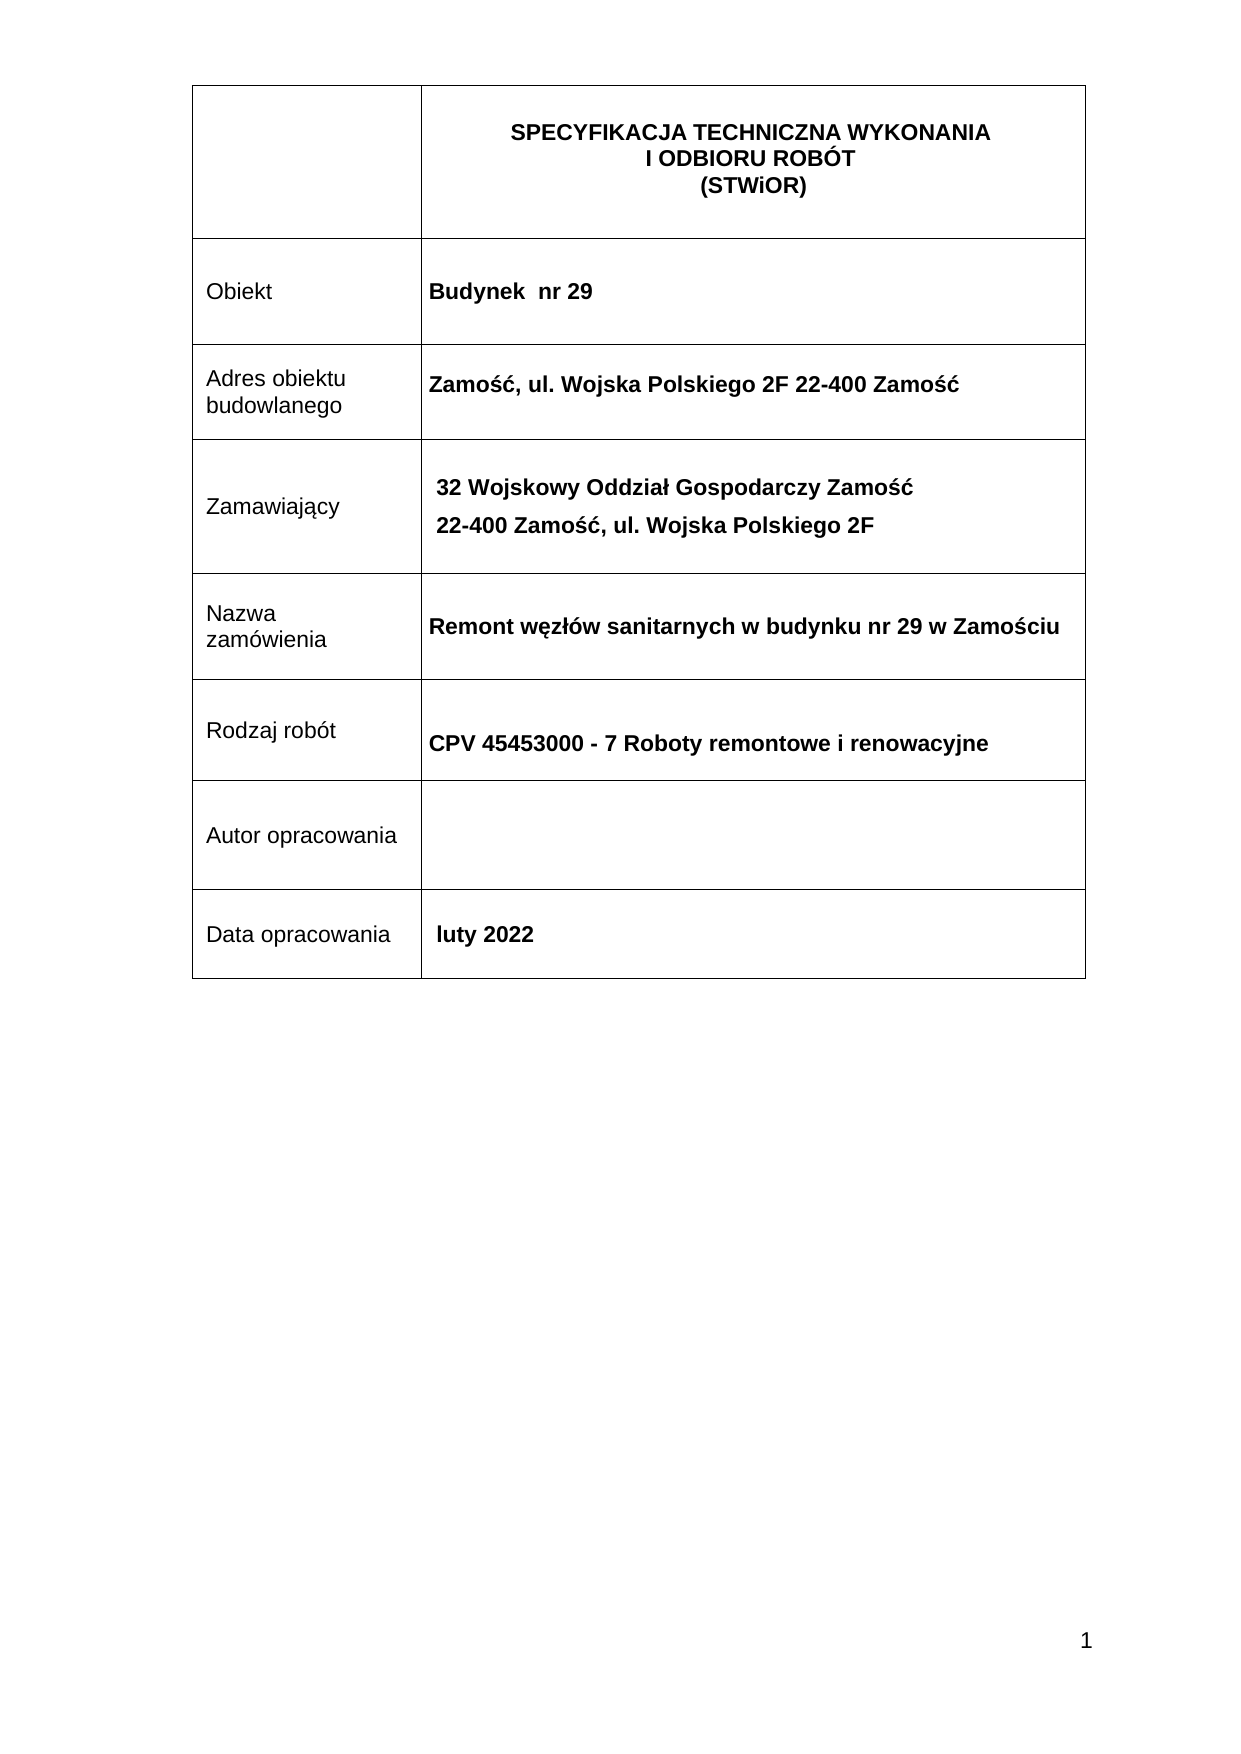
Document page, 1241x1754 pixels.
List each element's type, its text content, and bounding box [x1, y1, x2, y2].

table_header SPECYFIKACJA TECHNICZNA WYKONANIA I ODBIORU ROBÓT (STWiOR) [422, 86, 1085, 238]
table_cell Rodzaj robót [193, 680, 421, 780]
table_cell Budynek nr 29 [422, 239, 1085, 343]
table_cell Autor opracowania [193, 781, 421, 889]
table_cell 32 Wojskowy Oddział Gospodarczy Zamość 22-400 Zamość, ul. Wojska Polskiego 2F [422, 440, 1085, 573]
table_cell Data opracowania [193, 890, 421, 977]
table_header [193, 86, 421, 238]
table_cell Adres obiektu budowlanego [193, 345, 421, 439]
table_cell luty 2022 [422, 890, 1085, 977]
table_cell Zamawiający [193, 440, 421, 573]
table_cell Obiekt [193, 239, 421, 343]
table_cell Remont węzłów sanitarnych w budynku nr 29 w Zamościu [422, 574, 1085, 679]
table_cell CPV 45453000 - 7 Roboty remontowe i renowacyjne [422, 680, 1085, 780]
table_cell Zamość, ul. Wojska Polskiego 2F 22-400 Zamość [422, 345, 1085, 439]
table_cell [422, 781, 1085, 889]
table_cell Nazwa zamówienia [193, 574, 421, 679]
